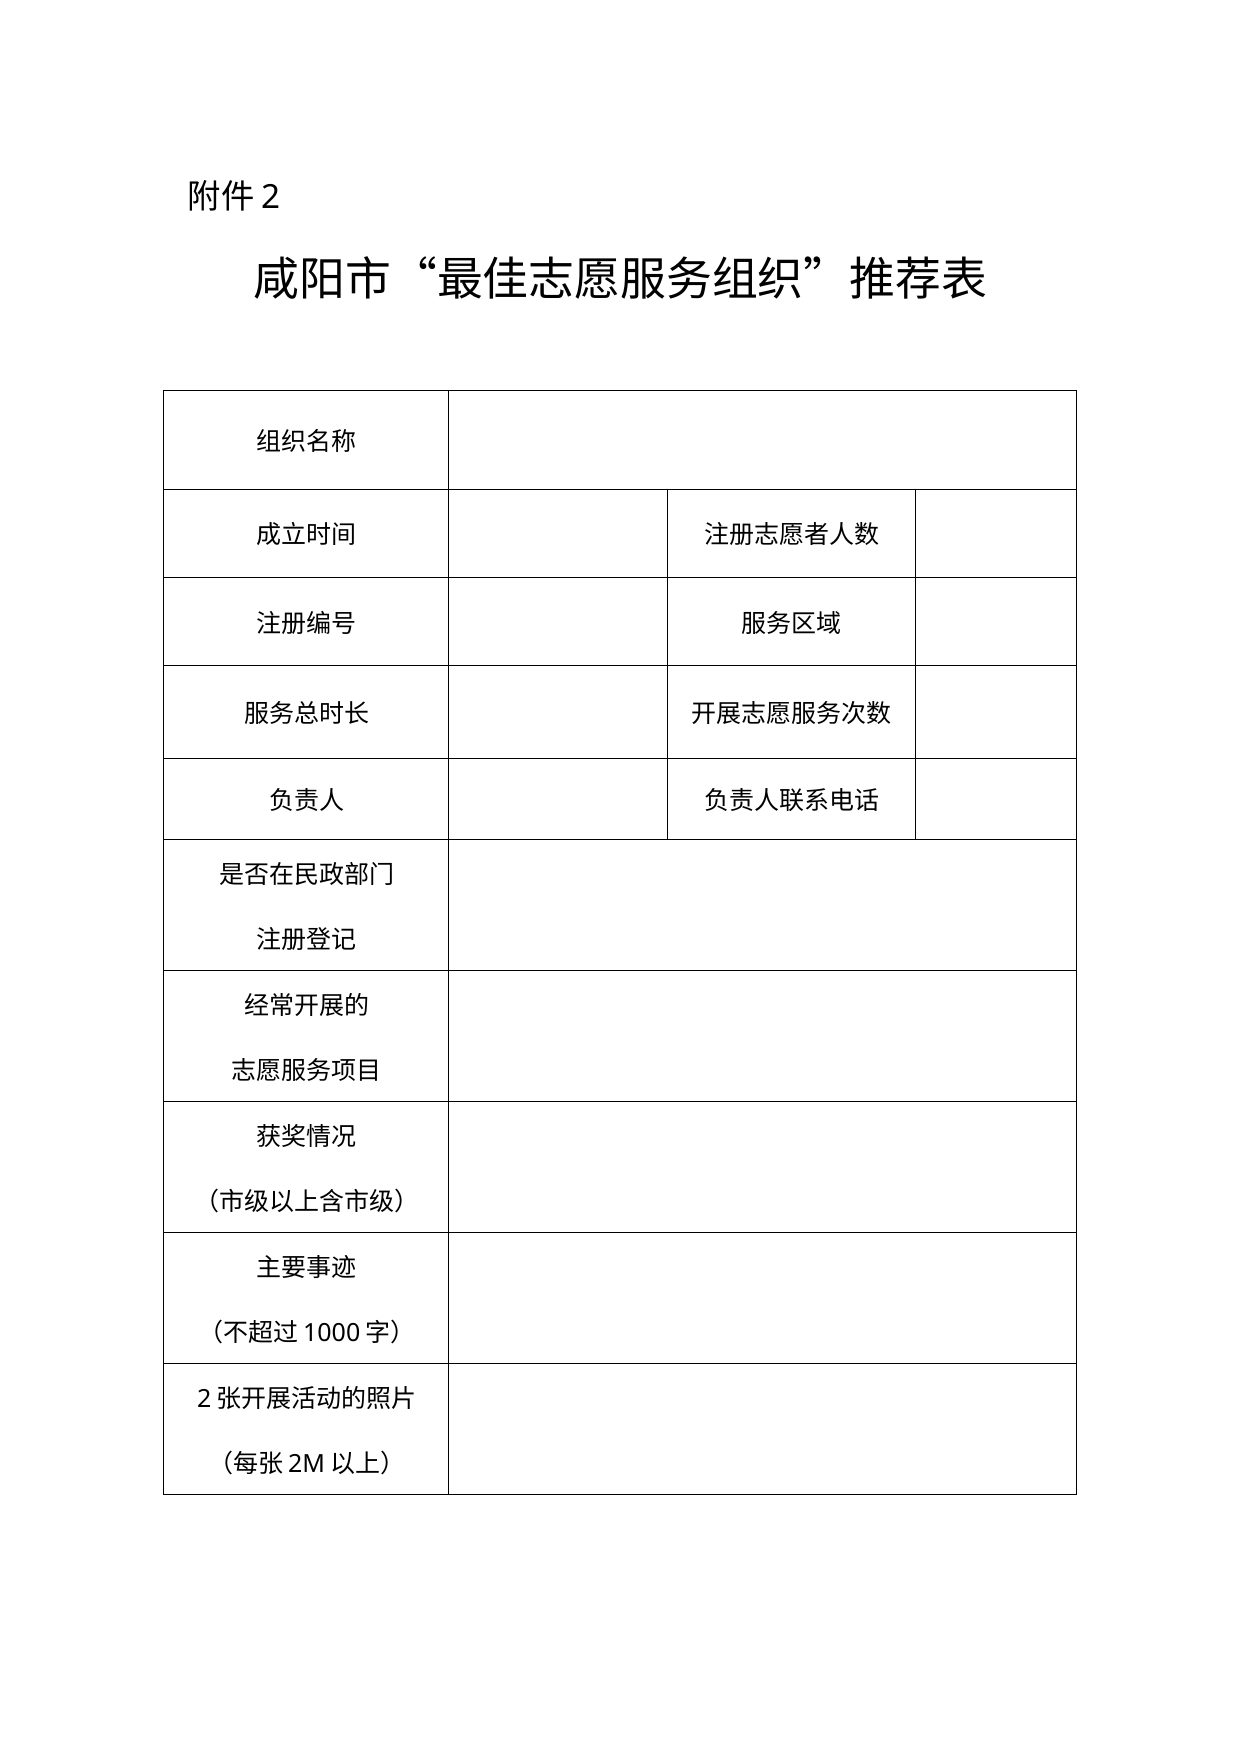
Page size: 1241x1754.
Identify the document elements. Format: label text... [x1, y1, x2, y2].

table_cell 负责人联系电话 [668, 759, 915, 839]
table_cell 注册志愿者人数 [668, 490, 915, 577]
table_cell [449, 490, 667, 577]
table_header 组织名称 [164, 391, 448, 488]
table_cell [916, 666, 1076, 758]
table_cell [449, 759, 667, 839]
table_cell 经常开展的 志愿服务项目 [164, 971, 448, 1101]
table_cell [449, 1102, 1076, 1232]
table_header [449, 391, 1076, 488]
table_cell [916, 578, 1076, 665]
table_cell [449, 578, 667, 665]
table_cell 开展志愿服务次数 [668, 666, 915, 758]
table_cell 是否在民政部门 注册登记 [164, 840, 448, 970]
table_cell [449, 666, 667, 758]
table_cell [916, 490, 1076, 577]
table_cell [449, 971, 1076, 1101]
table_cell 成立时间 [164, 490, 448, 577]
table_cell 服务区域 [668, 578, 915, 665]
table_cell [916, 759, 1076, 839]
table_cell 主要事迹 （不超过1000字） [164, 1233, 448, 1363]
table_cell 负责人 [164, 759, 448, 839]
table_cell [449, 1364, 1076, 1494]
table_cell [449, 840, 1076, 970]
table_cell [449, 1233, 1076, 1363]
table_cell 注册编号 [164, 578, 448, 665]
table_cell 2张开展活动的照片 （每张2M以上） [164, 1364, 448, 1494]
table_cell 服务总时长 [164, 666, 448, 758]
text 咸阳市“最佳志愿服务组织”推荐表 [187, 227, 1053, 324]
table_cell 获奖情况 （市级以上含市级） [164, 1102, 448, 1232]
text 附件2 [187, 162, 1053, 227]
